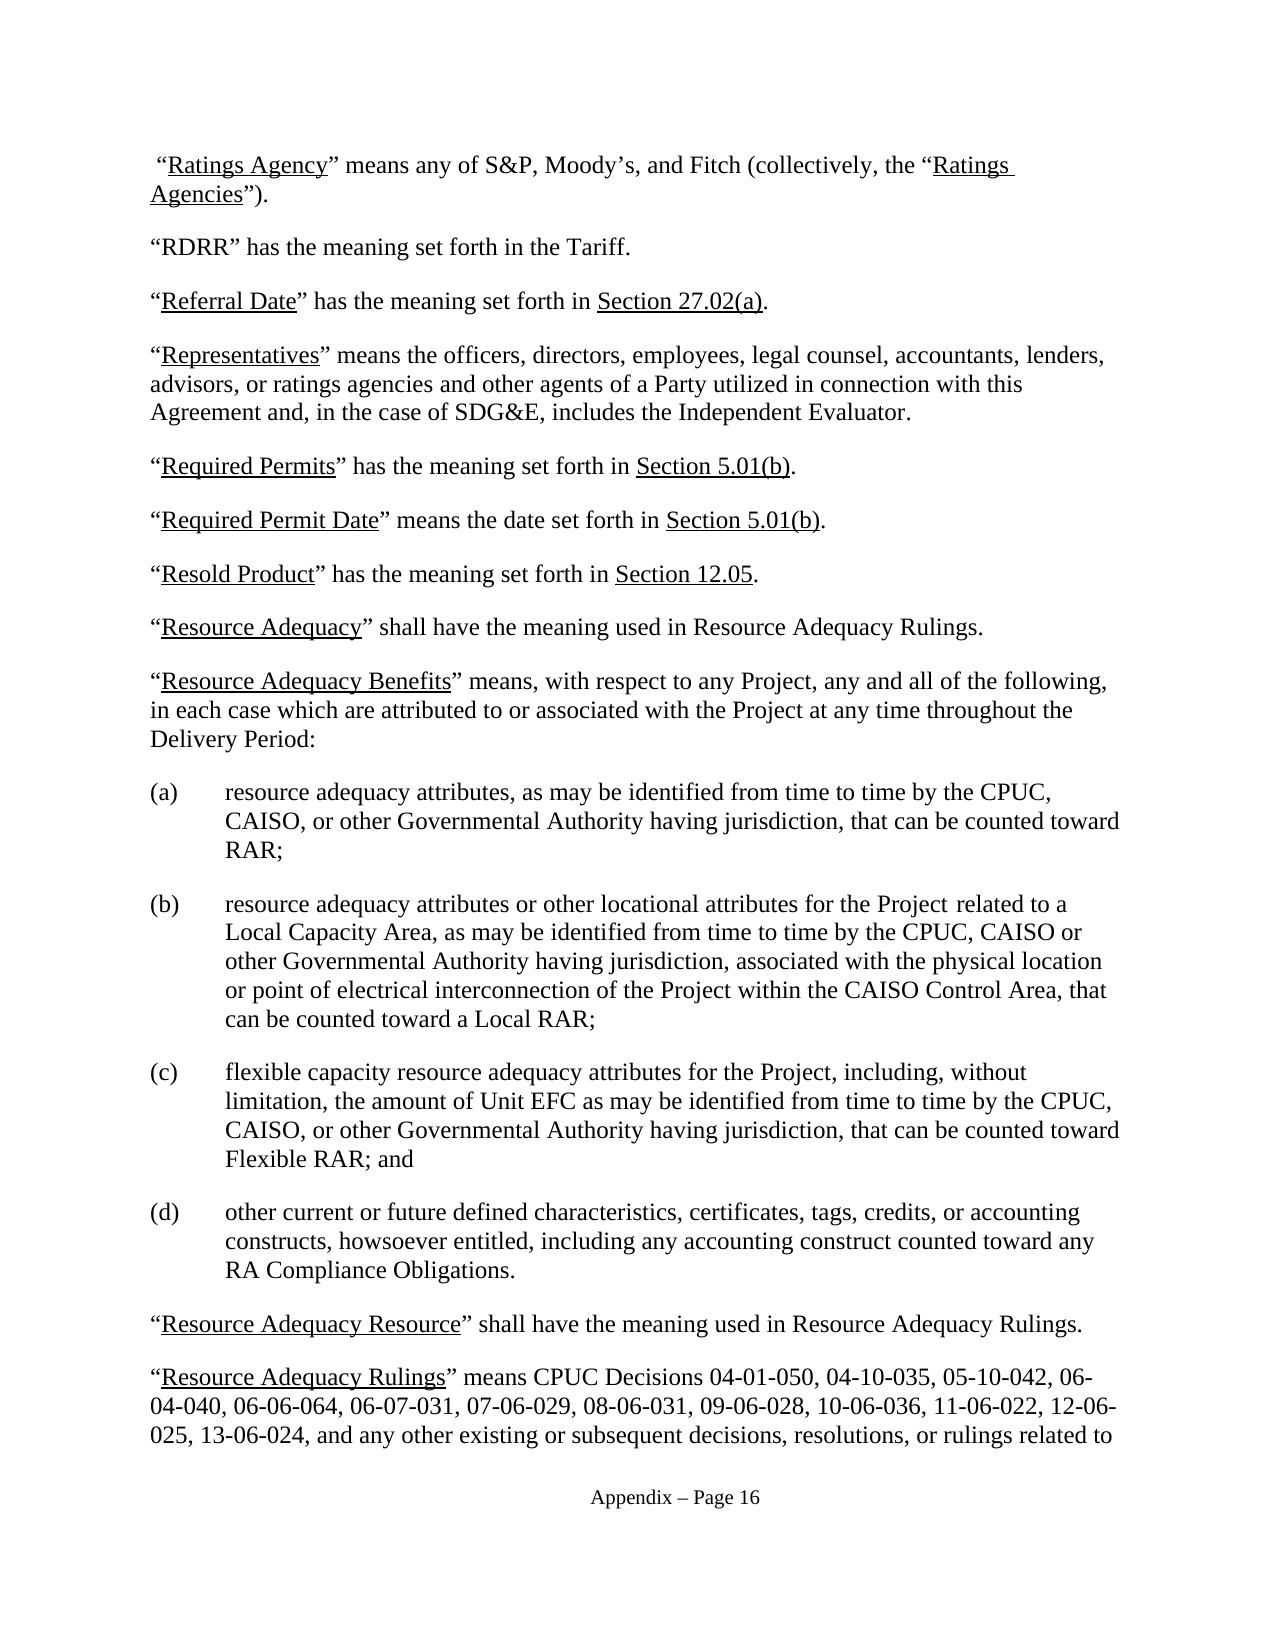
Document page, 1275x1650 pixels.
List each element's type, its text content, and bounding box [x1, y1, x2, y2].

text “Referral Date” has the meaning set forth in Section 27.02(a). [150, 286, 1125, 315]
text “Resource Adequacy Resource” shall have the meaning used in Resource Adequacy Rulings. [150, 1309, 1125, 1337]
text “Resource Adequacy” shall have the meaning used in Resource Adequacy Rulings. [150, 612, 1125, 641]
text “Resold Product” has the meaning set forth in Section 12.05. [150, 559, 1125, 587]
text “Representatives” means the officers, directors, employees, legal counsel, accountants, lenders, advisors, or ratings agencies and other agents of a Party utilized in connection with this Agreement and, in the case of SDG&E, includes the Independent Evaluator. [150, 340, 1125, 426]
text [150, 1362, 1125, 1449]
text “Required Permit Date” means the date set forth in Section 5.01(b). [150, 505, 1125, 534]
list resource adequacy attributes or other locational attributes for the Project related to a Local Capacity Area, as may be identified from time to time by the CPUC, CAISO or other Governmental Authority having jurisdiction, associated with the physical location or point of electrical interconnection of the Project within the CAISO Control Area, that can be counted toward a Local RAR; [150, 889, 1125, 1032]
text “RDRR” has the meaning set forth in the Tariff. [150, 232, 1125, 261]
list resource adequacy attributes, as may be identified from time to time by the CPUC, CAISO, or other Governmental Authority having jurisdiction, that can be counted toward RAR; [150, 777, 1125, 864]
text “Ratings Agency” means any of S&P, Moody’s, and Fitch (collectively, the “Ratings Agencies”). [150, 150, 1125, 207]
list other current or future defined characteristics, certificates, tags, credits, or accounting constructs, howsoever entitled, including any accounting construct counted toward any RA Compliance Obligations. [150, 1197, 1125, 1284]
text “Required Permits” has the meaning set forth in Section 5.01(b). [150, 451, 1125, 480]
text “Resource Adequacy Benefits” means, with respect to any Project, any and all of the following, in each case which are attributed to or associated with the Project at any time throughout the Delivery Period: [150, 666, 1125, 752]
list flexible capacity resource adequacy attributes for the Project, including, without limitation, the amount of Unit EFC as may be identified from time to time by the CPUC, CAISO, or other Governmental Authority having jurisdiction, that can be counted toward Flexible RAR; and [150, 1057, 1125, 1172]
